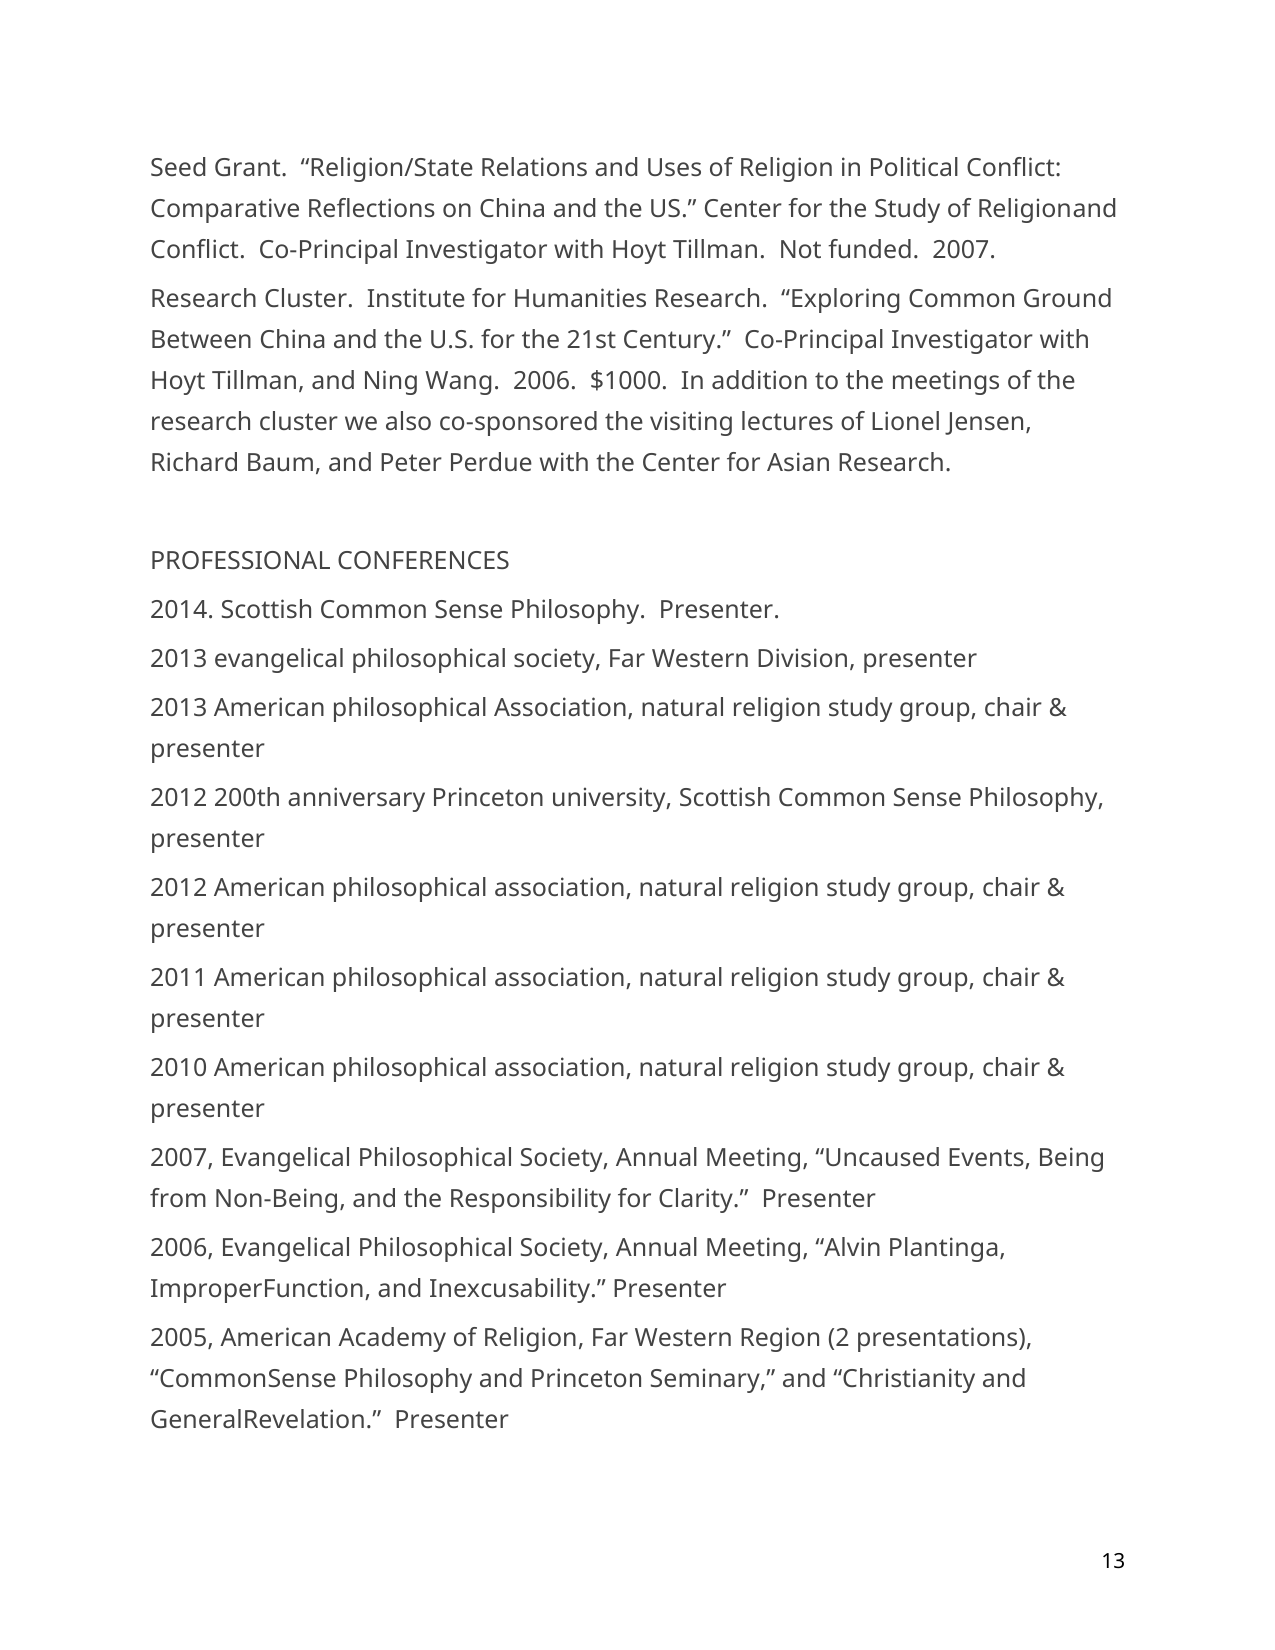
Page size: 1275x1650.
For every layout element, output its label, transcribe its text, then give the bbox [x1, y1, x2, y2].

text 2011 American philosophical association, natural religion study group, chair & presenter [150, 960, 1125, 1035]
text 2012 200th anniversary Princeton university, Scottish Common Sense Philosophy, presenter [150, 780, 1125, 855]
text 2006, Evangelical Philosophical Society, Annual Meeting, “Alvin Plantinga, Improper​Function, and Inexcusability.” Presenter [150, 1230, 1125, 1305]
text 2014. Scottish Common Sense Philosophy. Presenter. [150, 592, 1125, 626]
text Research Cluster. Institute for Humanities Research. “Exploring Common Ground Between China and the U.S. for the 21st Century.” Co-Principal Investigator with Hoyt Tillman, and Ning Wang. 2006. $1000. In addition to the meetings of the research cluster we also co-sponsored the visiting lectures of Lionel Jensen, Richard Baum, and Peter Perdue with the Center for Asian Research. [150, 281, 1125, 478]
text 2005, American Academy of Religion, Far Western Region (2 presentations), “Common​Sense Philosophy and Princeton Seminary,” and “Christianity and General​Revelation.” Presenter [150, 1320, 1125, 1436]
text 2010 American philosophical association, natural religion study group, chair & presenter [150, 1050, 1125, 1125]
text 2013 American philosophical Association, natural religion study group, chair & presenter [150, 690, 1125, 765]
text PROFESSIONAL CONFERENCES [150, 542, 1125, 577]
text 2012 American philosophical association, natural religion study group, chair & presenter [150, 870, 1125, 945]
text 2007, Evangelical Philosophical Society, Annual Meeting, “Uncaused Events, Being​from Non-Being, and the Responsibility for Clarity.” Presenter [150, 1140, 1125, 1215]
text Seed Grant. “Religion/State Relations and Uses of Religion in Political Conflict:​Comparative Reflections on China and the US.” Center for the Study of Religion​and Conflict. Co-Principal Investigator with Hoyt Tillman. Not funded. 2007. [150, 150, 1125, 266]
text 2013 evangelical philosophical society, Far Western Division, presenter [150, 641, 1125, 675]
